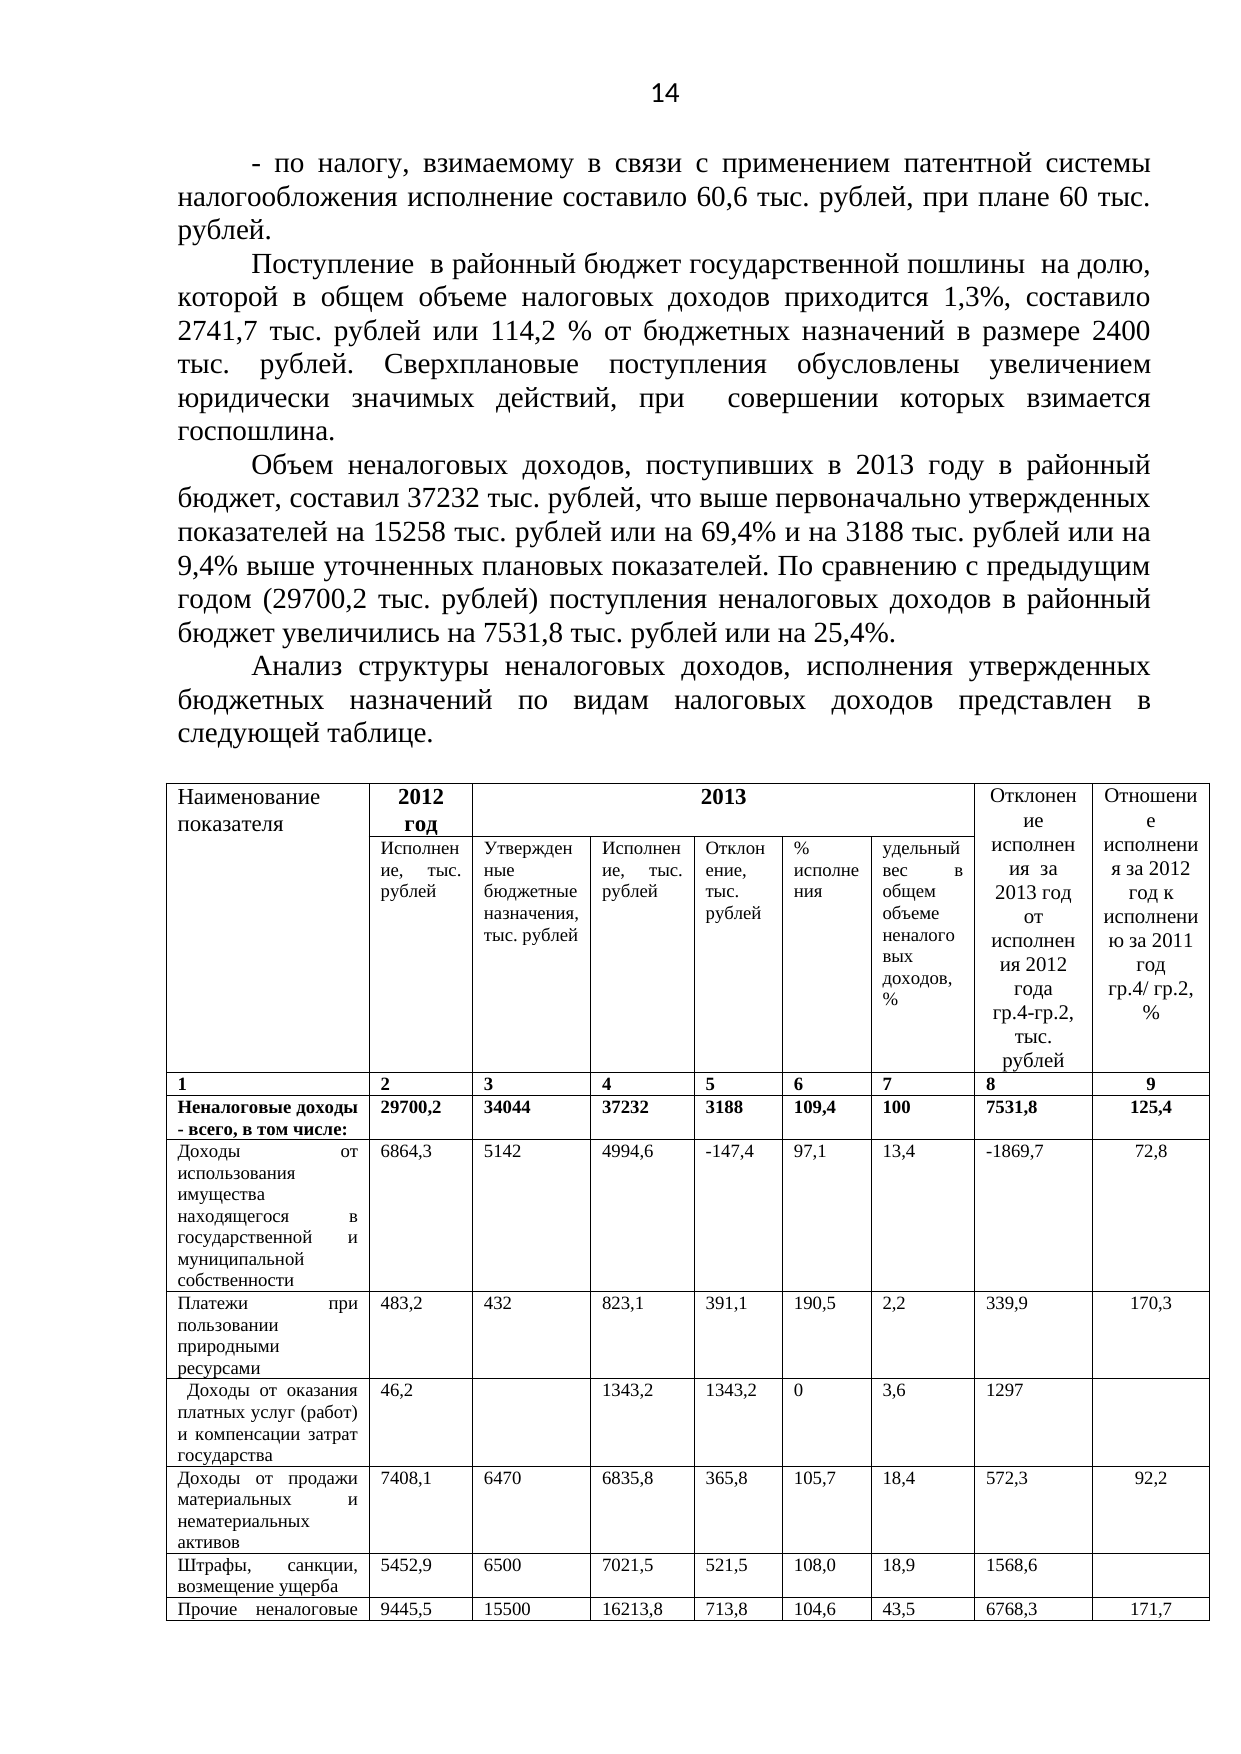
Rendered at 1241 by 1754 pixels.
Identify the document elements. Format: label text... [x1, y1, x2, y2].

table_cell Утвержденные бюджетные назначения, тыс. рублей [473, 837, 590, 1072]
table_cell 713,8 [695, 1598, 782, 1619]
table_cell 1343,2 [695, 1379, 782, 1466]
table_cell 2 [370, 1073, 472, 1095]
table_cell удельный вес в общем объеме неналоговых доходов, % [872, 837, 974, 1072]
table_cell 823,1 [591, 1292, 694, 1378]
table_header 2013 [473, 784, 974, 836]
table_cell 108,0 [783, 1554, 871, 1597]
table_cell 105,7 [783, 1467, 871, 1553]
table_cell 4994,6 [591, 1140, 694, 1291]
table_header Наименование показателя [167, 784, 369, 1072]
table_cell 7 [872, 1073, 974, 1095]
table_cell Исполнение, тыс. рублей [370, 837, 472, 1072]
table_cell [473, 1379, 590, 1466]
table_cell 365,8 [695, 1467, 782, 1553]
table_cell 6 [783, 1073, 871, 1095]
table_header Отношение исполнения за 2012 год к исполнению за 2011 год гр.4/ гр.2, % [1093, 784, 1209, 1072]
table_cell 37232 [591, 1096, 694, 1139]
table_cell Штрафы, санкции, возмещение ущерба [167, 1554, 369, 1597]
table_cell 1343,2 [591, 1379, 694, 1466]
table_cell 572,3 [975, 1467, 1092, 1553]
table_cell Доходы от оказания платных услуг (работ) и компенсации затрат государства [167, 1379, 369, 1466]
table_cell 391,1 [695, 1292, 782, 1378]
table_cell 170,3 [1093, 1292, 1209, 1378]
table_cell 5452,9 [370, 1554, 472, 1597]
table_cell 171,7 [1093, 1598, 1209, 1619]
table_cell Доходы от продажи материальных и нематериальных активов [167, 1467, 369, 1553]
table_cell 43,5 [872, 1598, 974, 1619]
table_cell 18,4 [872, 1467, 974, 1553]
table_cell 104,6 [783, 1598, 871, 1619]
table_header 2012 год [370, 784, 472, 836]
table_cell 6768,3 [975, 1598, 1092, 1619]
table_cell 72,8 [1093, 1140, 1209, 1291]
table_cell 100 [872, 1096, 974, 1139]
table_cell 6500 [473, 1554, 590, 1597]
table_cell 97,1 [783, 1140, 871, 1291]
table_cell 2,2 [872, 1292, 974, 1378]
text Анализ структуры неналоговых доходов, исполнения утвержденных бюджетных назначений по видам налоговых доходов представлен в следующей таблице. [177, 648, 1152, 749]
table_cell 6864,3 [370, 1140, 472, 1291]
table_cell % исполнения [783, 837, 871, 1072]
table_cell 7021,5 [591, 1554, 694, 1597]
table_cell 339,9 [975, 1292, 1092, 1378]
table_cell 8 [975, 1073, 1092, 1095]
table_cell -1869,7 [975, 1140, 1092, 1291]
table_cell 109,4 [783, 1096, 871, 1139]
table_cell 521,5 [695, 1554, 782, 1597]
table_cell 4 [591, 1073, 694, 1095]
table_cell Платежи при пользовании природными ресурсами [167, 1292, 369, 1378]
table_cell 7531,8 [975, 1096, 1092, 1139]
table_cell 3 [473, 1073, 590, 1095]
table_cell 9445,5 [370, 1598, 472, 1619]
table_cell 1297 [975, 1379, 1092, 1466]
table_cell 125,4 [1093, 1096, 1209, 1139]
table_cell 92,2 [1093, 1467, 1209, 1553]
table_cell Отклонение, тыс. рублей [695, 837, 782, 1072]
table_cell 34044 [473, 1096, 590, 1139]
table_header Отклонение исполнения за 2013 год от исполнения 2012 года гр.4-гр.2, тыс. рублей [975, 784, 1092, 1072]
table_cell 29700,2 [370, 1096, 472, 1139]
text Объем неналоговых доходов, поступивших в 2013 году в районный бюджет, составил 37232 тыс. рублей, что выше первоначально утвержденных показателей на 15258 тыс. рублей или на 69,4% и на 3188 тыс. рублей или на 9,4% выше уточненных плановых показателей. По сравнению с предыдущим годом (29700,2 тыс. рублей) поступления неналоговых доходов в районный бюджет увеличились на 7531,8 тыс. рублей или на 25,4%. [177, 447, 1152, 648]
table_cell 190,5 [783, 1292, 871, 1378]
table_cell 3188 [695, 1096, 782, 1139]
table_cell 0 [783, 1379, 871, 1466]
table_cell -147,4 [695, 1140, 782, 1291]
table_cell 3,6 [872, 1379, 974, 1466]
table_cell 18,9 [872, 1554, 974, 1597]
table_cell 432 [473, 1292, 590, 1378]
table_cell 483,2 [370, 1292, 472, 1378]
table_cell Доходы от использования имущества находящегося в государственной и муниципальной собственности [167, 1140, 369, 1291]
table_cell [1093, 1554, 1209, 1597]
table_cell 1 [167, 1073, 369, 1095]
table_cell 7408,1 [370, 1467, 472, 1553]
text - по налогу, взимаемому в связи с применением патентной системы налогообложения исполнение составило 60,6 тыс. рублей, при плане 60 тыс. рублей. [177, 145, 1152, 246]
table_cell 6470 [473, 1467, 590, 1553]
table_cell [167, 1598, 369, 1619]
table_cell 9 [1093, 1073, 1209, 1095]
table_cell 5 [695, 1073, 782, 1095]
table_cell 1568,6 [975, 1554, 1092, 1597]
table_cell 46,2 [370, 1379, 472, 1466]
table_cell Неналоговые доходы - всего, в том числе: [167, 1096, 369, 1139]
table_cell 16213,8 [591, 1598, 694, 1619]
table_cell [1093, 1379, 1209, 1466]
table_cell 5142 [473, 1140, 590, 1291]
table_cell 13,4 [872, 1140, 974, 1291]
table_cell Исполнение, тыс. рублей [591, 837, 694, 1072]
table_cell 15500 [473, 1598, 590, 1619]
table_cell 6835,8 [591, 1467, 694, 1553]
text Поступление в районный бюджет государственной пошлины на долю, которой в общем объеме налоговых доходов приходится 1,3%, составило 2741,7 тыс. рублей или 114,2 % от бюджетных назначений в размере 2400 тыс. рублей. Сверхплановые поступления обусловлены увеличением юридически значимых действий, при совершении которых взимается госпошлина. [177, 246, 1152, 447]
